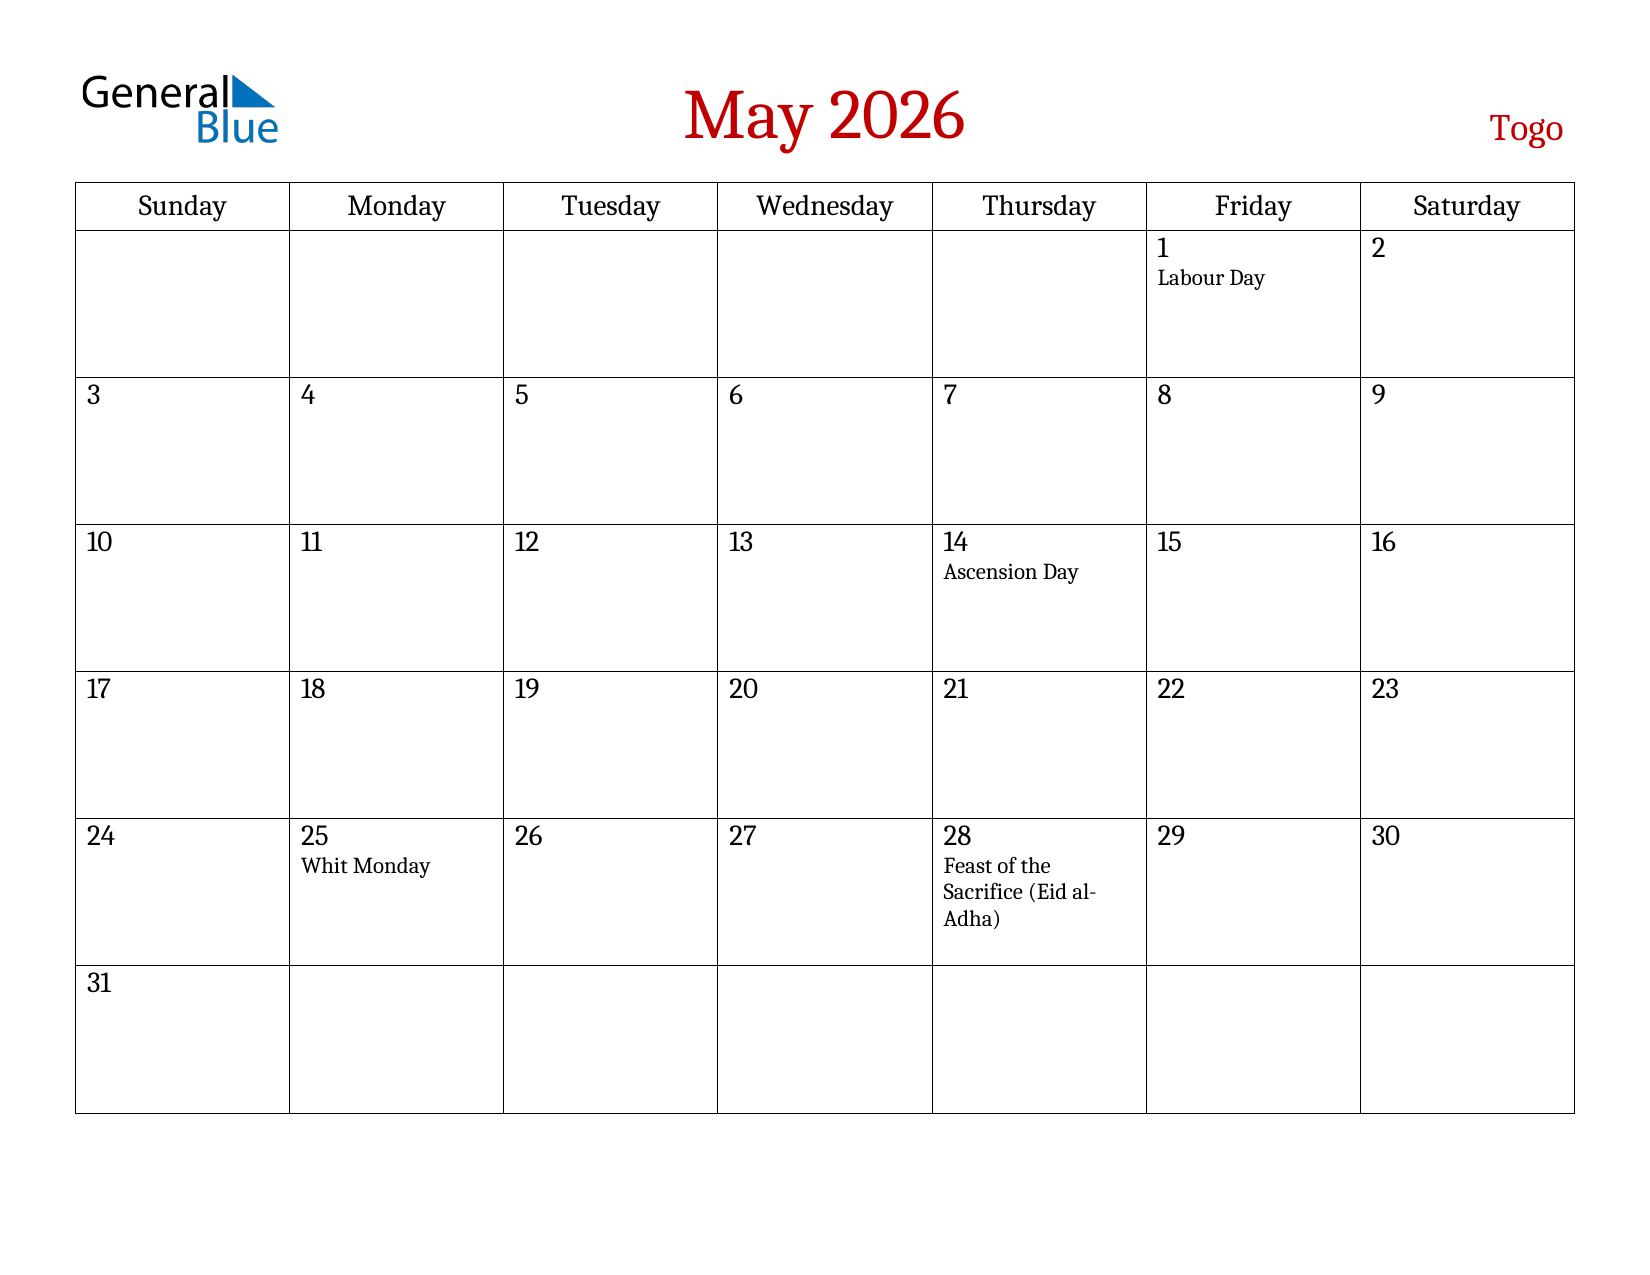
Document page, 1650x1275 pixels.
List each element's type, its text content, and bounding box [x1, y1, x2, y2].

table_cell [290, 265, 503, 377]
table_cell 21 [933, 672, 1146, 706]
table_cell Feast of the Sacrifice (Eid al-Adha) [933, 853, 1146, 965]
table_cell Wednesday [718, 183, 932, 230]
table_cell Ascension Day [933, 559, 1146, 671]
table_cell 14 [933, 525, 1146, 559]
table_cell 11 [290, 525, 503, 559]
table_cell 18 [290, 672, 503, 706]
table_cell 20 [718, 672, 932, 706]
table_cell [504, 706, 717, 818]
table_cell 12 [504, 525, 717, 559]
table_cell [1147, 412, 1360, 524]
table_cell 2 [1361, 231, 1574, 264]
table_cell 30 [1361, 819, 1574, 853]
table_cell [1147, 706, 1360, 818]
table_cell [290, 231, 503, 264]
table_cell [76, 412, 289, 524]
table_cell [718, 559, 932, 671]
table_cell [290, 966, 503, 1000]
table_cell Friday [1147, 183, 1360, 230]
table_cell Tuesday [504, 183, 717, 230]
table_cell [718, 853, 932, 965]
table_cell 23 [1361, 672, 1574, 706]
table_cell [76, 706, 289, 818]
table_cell 31 [76, 966, 289, 1000]
table_header Togo [1146, 75, 1574, 182]
table_cell [290, 706, 503, 818]
table_cell [290, 559, 503, 671]
table_cell [76, 265, 289, 377]
table_cell [718, 265, 932, 377]
table_cell 3 [76, 378, 289, 412]
table_cell [933, 265, 1146, 377]
table_cell [76, 231, 289, 264]
table_cell [933, 412, 1146, 524]
table_cell [933, 231, 1146, 264]
table_cell [290, 412, 503, 524]
table_cell 10 [76, 525, 289, 559]
table_cell [933, 706, 1146, 818]
table_cell [1361, 853, 1574, 965]
table_cell Saturday [1361, 183, 1574, 230]
table_cell [718, 706, 932, 818]
table_cell [504, 265, 717, 377]
table_cell [504, 1000, 717, 1112]
table_cell [76, 853, 289, 965]
table_cell [933, 1000, 1146, 1112]
table_cell [718, 231, 932, 264]
table_cell [504, 853, 717, 965]
table_header May 2026 [504, 75, 1146, 182]
table_cell 7 [933, 378, 1146, 412]
table_cell [504, 231, 717, 264]
table_cell [1147, 853, 1360, 965]
table_cell [1361, 1000, 1574, 1112]
table_cell [1361, 412, 1574, 524]
table_cell [1361, 265, 1574, 377]
table_cell Labour Day [1147, 265, 1360, 377]
table_cell [76, 559, 289, 671]
table_cell [504, 412, 717, 524]
table_cell 6 [718, 378, 932, 412]
table_cell [718, 1000, 932, 1112]
table_cell 27 [718, 819, 932, 853]
table_cell Sunday [76, 183, 289, 230]
table_cell 25 [290, 819, 503, 853]
table_cell 26 [504, 819, 717, 853]
table_cell 29 [1147, 819, 1360, 853]
table_cell 13 [718, 525, 932, 559]
table_cell [1361, 966, 1574, 1000]
table_cell [718, 412, 932, 524]
table_cell Whit Monday [290, 853, 503, 965]
table_cell 28 [933, 819, 1146, 853]
table_cell Monday [290, 183, 503, 230]
table_cell 1 [1147, 231, 1360, 264]
table_cell 4 [290, 378, 503, 412]
table_cell 22 [1147, 672, 1360, 706]
table_cell [933, 966, 1146, 1000]
table_cell [1147, 966, 1360, 1000]
table_cell [76, 1000, 289, 1112]
table_cell [1147, 1000, 1360, 1112]
table_cell 24 [76, 819, 289, 853]
table_cell 16 [1361, 525, 1574, 559]
table_cell [1361, 706, 1574, 818]
table_cell [1361, 559, 1574, 671]
table_cell 9 [1361, 378, 1574, 412]
picture [82, 75, 278, 143]
table_cell 5 [504, 378, 717, 412]
table_header [76, 75, 503, 182]
table_cell 8 [1147, 378, 1360, 412]
table_cell [290, 1000, 503, 1112]
table_cell 19 [504, 672, 717, 706]
table_cell [1147, 559, 1360, 671]
table_cell [718, 966, 932, 1000]
table_cell Thursday [933, 183, 1146, 230]
table_cell 15 [1147, 525, 1360, 559]
table_cell [504, 966, 717, 1000]
table_cell 17 [76, 672, 289, 706]
table_cell [504, 559, 717, 671]
